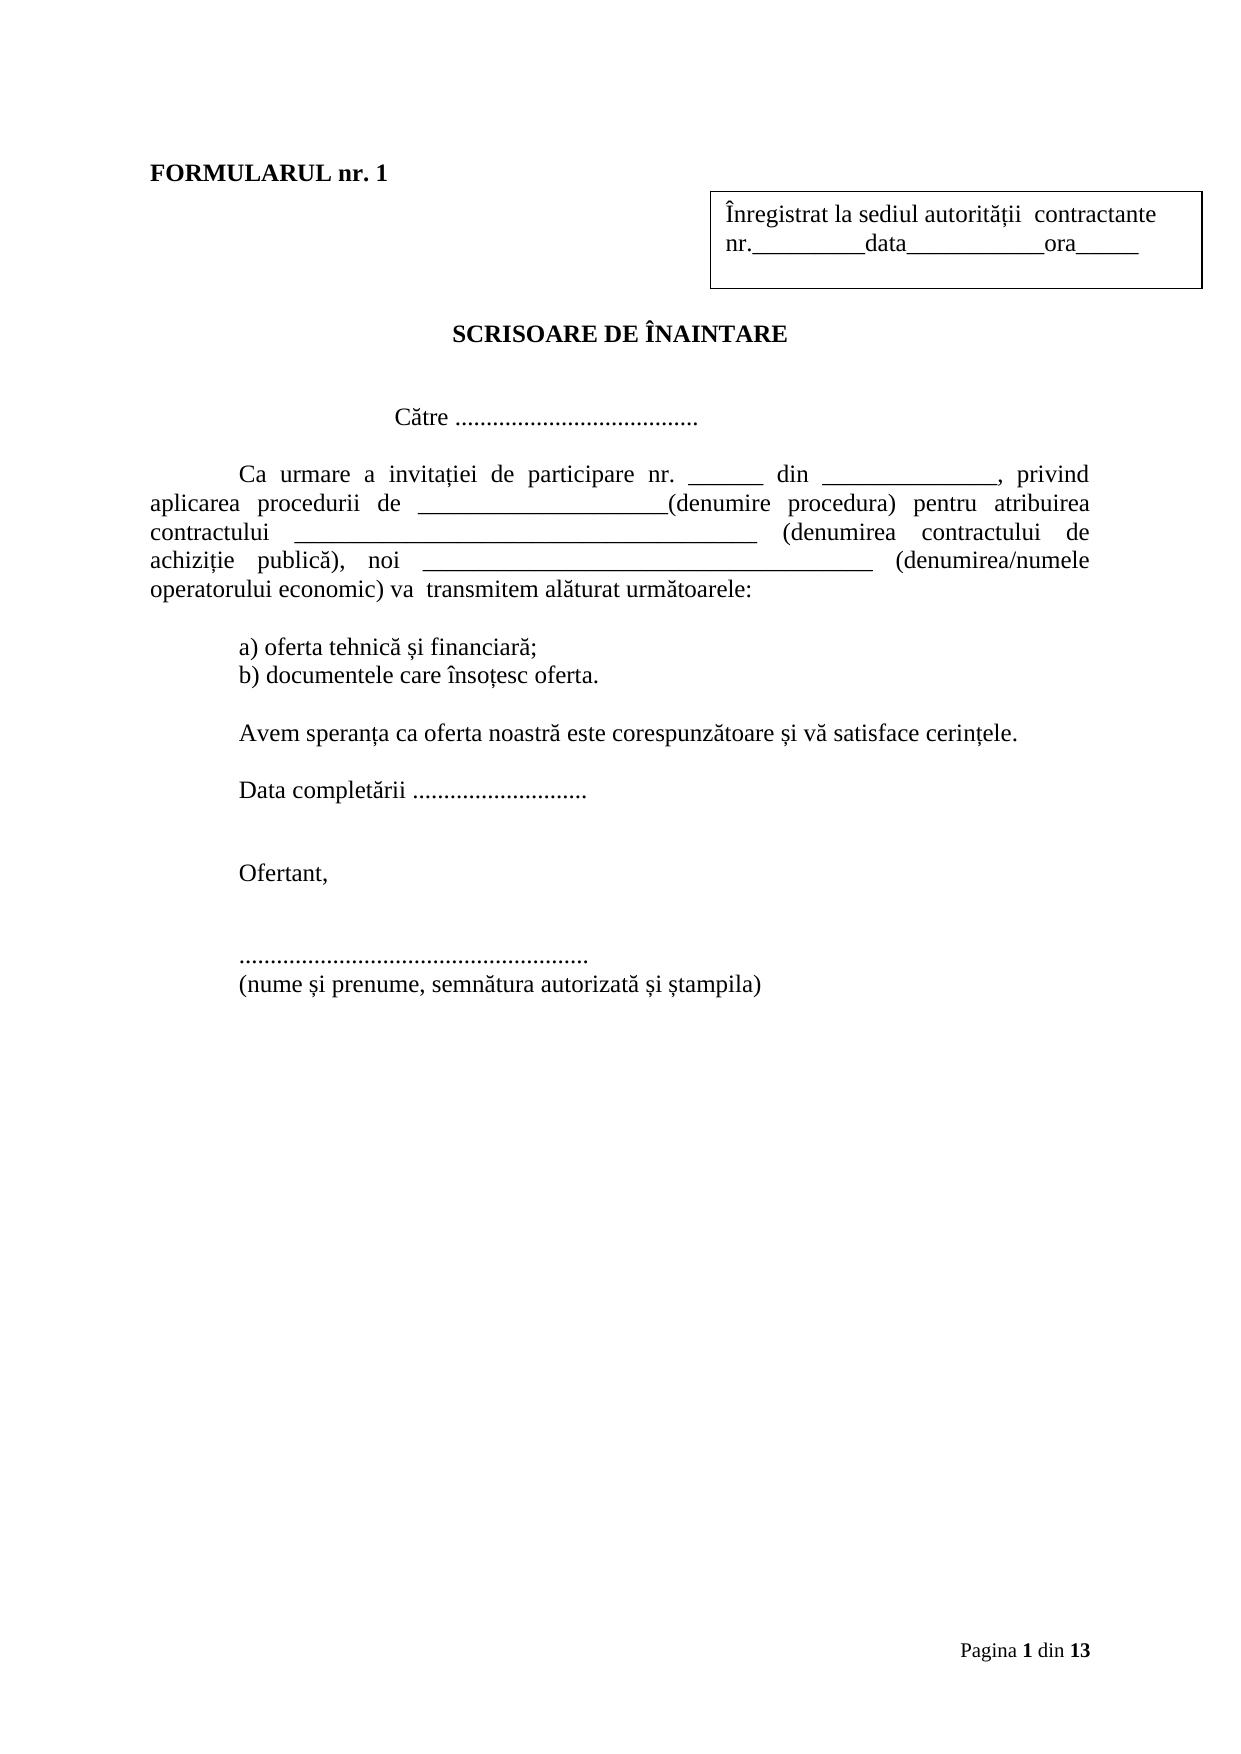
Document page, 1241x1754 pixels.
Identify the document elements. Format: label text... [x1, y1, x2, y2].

text SCRISOARE DE ÎNAINTARE [150, 319, 1090, 348]
text FORMULARUL nr. 1 [150, 158, 1090, 187]
text b) documentele care însoțesc oferta. [150, 660, 1090, 689]
text Data completării ............................ [150, 775, 1090, 804]
text Avem speranța ca oferta noastră este corespunzătoare și vă satisface cerințele. [150, 718, 1090, 747]
text Ca urmare a invitației de participare nr. ______ din ______________, privind aplicarea procedurii de ____________________(denumire procedura) pentru atribuirea contractului _____________________________________ (denumirea contractului de achiziție publică), noi ____________________________________ (denumirea/numele operatorului economic) va transmitem alăturat următoarele: [150, 459, 1090, 603]
text Ofertant, [150, 858, 1090, 887]
text Către ....................................... [2, 402, 1090, 430]
text (nume și prenume, semnătura autorizată și ștampila) [150, 969, 1090, 998]
text a) oferta tehnică și financiară; [150, 632, 1090, 660]
text ........................................................ [150, 940, 1090, 969]
